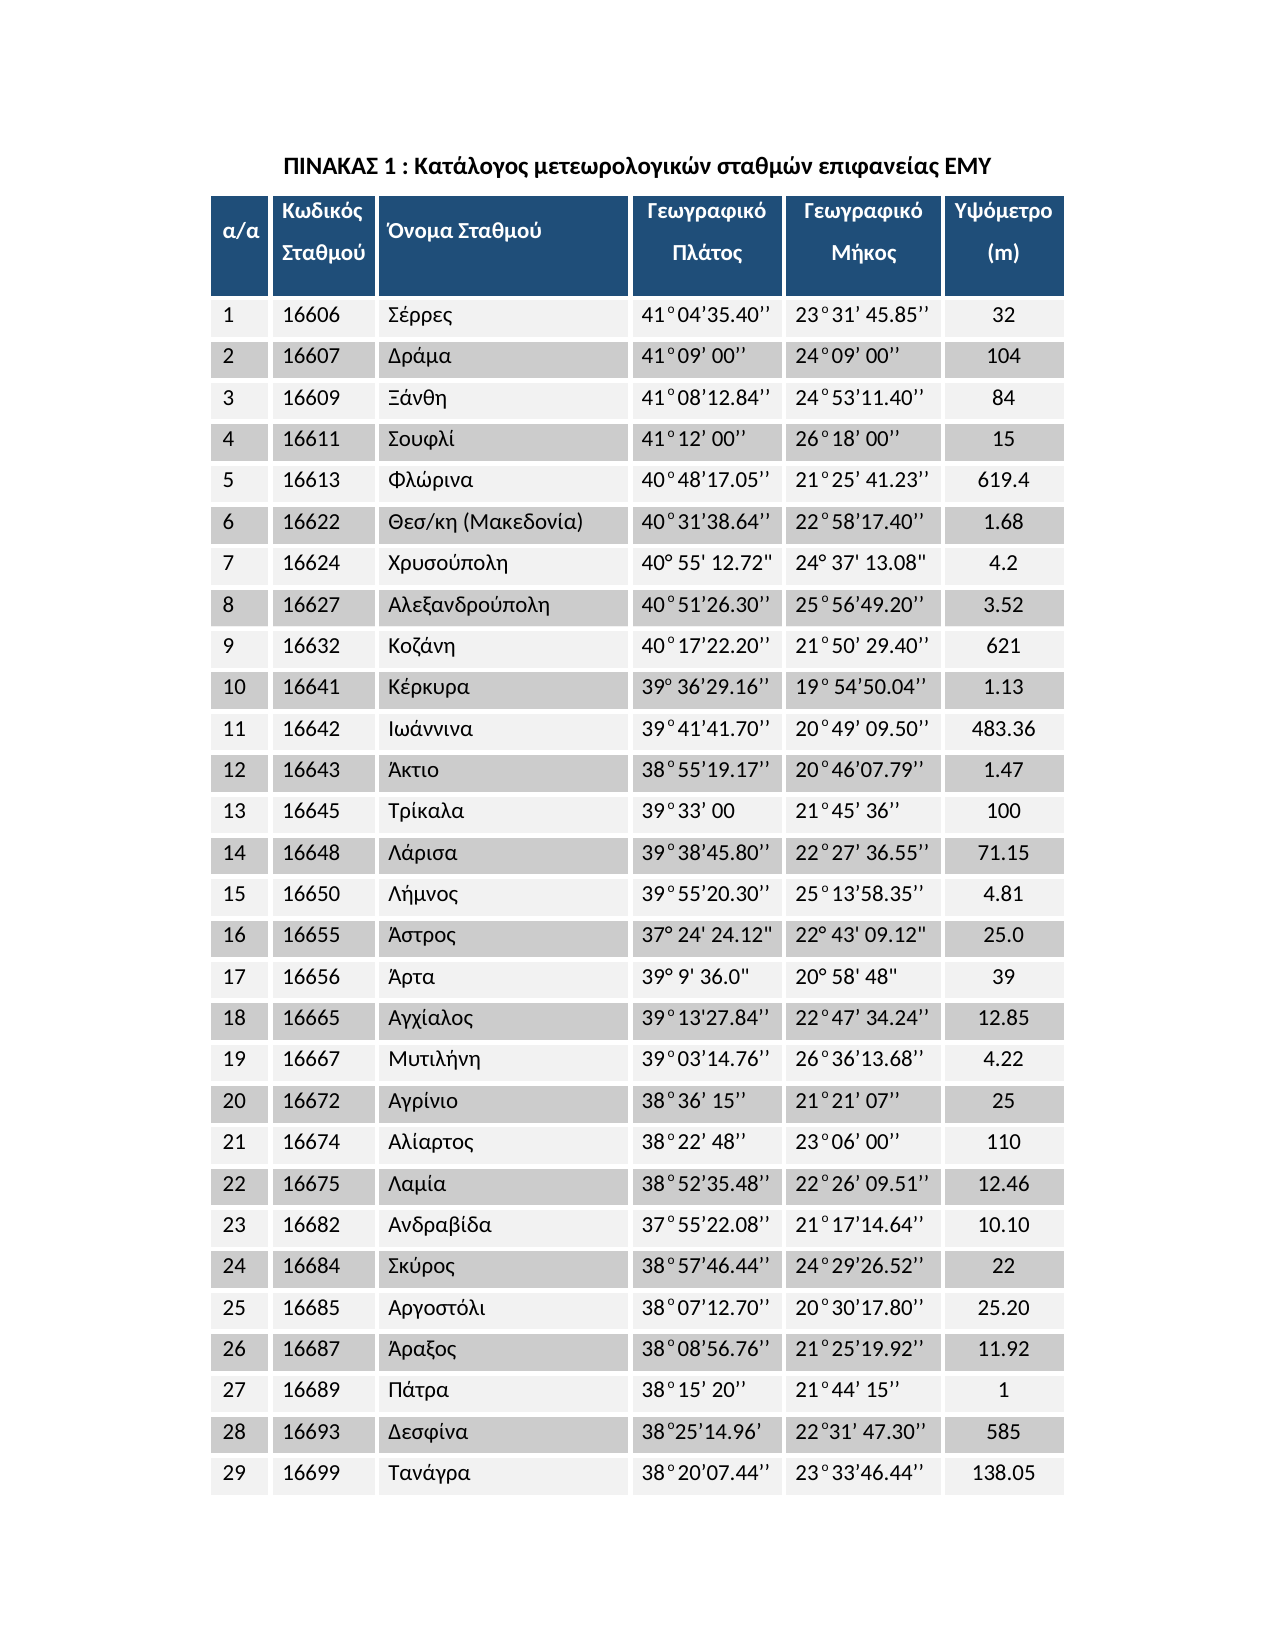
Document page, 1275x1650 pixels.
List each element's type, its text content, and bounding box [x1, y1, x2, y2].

table_cell 21 o 21’ 07’’ [786, 1086, 941, 1123]
table_cell 13 [211, 797, 268, 833]
table_cell 16622 [273, 507, 375, 544]
table_cell Αγρίνιο [379, 1086, 628, 1123]
table_cell 11 [211, 714, 268, 750]
table_cell Σκύρος [379, 1251, 628, 1288]
table_cell 1.47 [945, 755, 1064, 792]
table_cell 39o 36’29.16’’ [633, 672, 782, 709]
table_cell 16642 [273, 714, 375, 750]
table_cell 16611 [273, 424, 375, 461]
table_cell 16693 [273, 1417, 375, 1453]
table_cell 22 [945, 1251, 1064, 1288]
table_cell 16627 [273, 590, 375, 626]
table_cell 16682 [273, 1210, 375, 1247]
table_cell 28 [211, 1417, 268, 1453]
table_cell Άστρος [379, 921, 628, 957]
table_cell 38 o 15’ 20’’ [633, 1376, 782, 1412]
table_cell 26 o 36’13.68’’ [786, 1045, 941, 1081]
table_cell 4.81 [945, 879, 1064, 916]
table_cell 39° 9' 36.0" [633, 962, 782, 998]
table_cell 22 [211, 1169, 268, 1205]
table_cell 18 [211, 1003, 268, 1040]
table_cell 19 [211, 1045, 268, 1081]
table_cell 22 o31’ 47.30’’ [786, 1417, 941, 1453]
table_cell 16645 [273, 797, 375, 833]
table_cell 21 o 25’ 41.23’’ [786, 466, 941, 502]
table_cell Δεσφίνα [379, 1417, 628, 1453]
table_cell 10 [211, 672, 268, 709]
table_cell Τανάγρα [379, 1458, 628, 1495]
table_cell 25 o 13’58.35’’ [786, 879, 941, 916]
table_cell 41 o 04’35.40’’ [633, 300, 782, 337]
table_cell Λαμία [379, 1169, 628, 1205]
table_cell Κέρκυρα [379, 672, 628, 709]
table_cell Αλεξανδρούπολη [379, 590, 628, 626]
table_cell 2 [211, 342, 268, 378]
table_cell 38 o 55’19.17’’ [633, 755, 782, 792]
table_cell 41 o 08’12.84’’ [633, 383, 782, 419]
table_cell 71.15 [945, 838, 1064, 874]
table_header Γεωγραφικό Μήκος [786, 196, 941, 296]
table_cell 16648 [273, 838, 375, 874]
table_cell 3 [211, 383, 268, 419]
table_cell 38 o 22’ 48’’ [633, 1127, 782, 1164]
table_cell 1 [945, 1376, 1064, 1412]
table_cell Φλώρινα [379, 466, 628, 502]
table_cell 4 [211, 424, 268, 461]
table_header Υψόμετρο (m) [945, 196, 1064, 296]
table_cell 38 o 08’56.76’’ [633, 1334, 782, 1371]
table_cell 39 o 41’41.70’’ [633, 714, 782, 750]
table_cell 16667 [273, 1045, 375, 1081]
table_cell 17 [211, 962, 268, 998]
table_cell 619.4 [945, 466, 1064, 502]
table_cell 40 o 31’38.64’’ [633, 507, 782, 544]
table_cell 10.10 [945, 1210, 1064, 1247]
table_cell Χρυσούπολη [379, 548, 628, 585]
table_cell 16 [211, 921, 268, 957]
table_cell 16685 [273, 1293, 375, 1329]
table_cell Ξάνθη [379, 383, 628, 419]
table_cell 22° 43' 09.12" [786, 921, 941, 957]
table_cell 1 [211, 300, 268, 337]
table_cell 39 [945, 962, 1064, 998]
table_cell 20° 58' 48" [786, 962, 941, 998]
table_cell 22 o 26’ 09.51’’ [786, 1169, 941, 1205]
table_cell 16641 [273, 672, 375, 709]
table_cell 25 [945, 1086, 1064, 1123]
table_cell 16643 [273, 755, 375, 792]
table_cell 41 o 12’ 00’’ [633, 424, 782, 461]
table_cell 5 [211, 466, 268, 502]
table_cell 19 o 54’50.04’’ [786, 672, 941, 709]
table_cell 16632 [273, 631, 375, 668]
table_cell 39 o 03’14.76’’ [633, 1045, 782, 1081]
table_cell 16655 [273, 921, 375, 957]
table_cell 16650 [273, 879, 375, 916]
table_cell Δράμα [379, 342, 628, 378]
table_cell 12.85 [945, 1003, 1064, 1040]
table_cell 23 o 06’ 00’’ [786, 1127, 941, 1164]
table_cell 16699 [273, 1458, 375, 1495]
table_cell 110 [945, 1127, 1064, 1164]
table_cell 1.68 [945, 507, 1064, 544]
table_cell Τρίκαλα [379, 797, 628, 833]
table_cell 20 o 49’ 09.50’’ [786, 714, 941, 750]
table_cell 483.36 [945, 714, 1064, 750]
table_cell 6 [211, 507, 268, 544]
table_cell 38 o 57’46.44’’ [633, 1251, 782, 1288]
table_cell 27 [211, 1376, 268, 1412]
table_cell 38 o 36’ 15’’ [633, 1086, 782, 1123]
table_cell 7 [211, 548, 268, 585]
table_cell 32 [945, 300, 1064, 337]
table_cell 16675 [273, 1169, 375, 1205]
table_cell Ιωάννινα [379, 714, 628, 750]
table_cell 16607 [273, 342, 375, 378]
table_header Γεωγραφικό Πλάτος [633, 196, 782, 296]
table_cell 21 o 45’ 36’’ [786, 797, 941, 833]
table_cell Άκτιο [379, 755, 628, 792]
table_cell 15 [945, 424, 1064, 461]
table_cell 24 o 09’ 00’’ [786, 342, 941, 378]
table_cell 12 [211, 755, 268, 792]
table_cell 21 o 44’ 15’’ [786, 1376, 941, 1412]
table_cell Μυτιλήνη [379, 1045, 628, 1081]
table_cell 20 [211, 1086, 268, 1123]
table_cell 16684 [273, 1251, 375, 1288]
table_cell 16674 [273, 1127, 375, 1164]
table_cell 24° 37' 13.08" [786, 548, 941, 585]
table_cell Πάτρα [379, 1376, 628, 1412]
table_cell 3.52 [945, 590, 1064, 626]
table_cell 25 o 56’49.20’’ [786, 590, 941, 626]
table_cell 585 [945, 1417, 1064, 1453]
table_cell 40° 55' 12.72" [633, 548, 782, 585]
table_header Κωδικός Σταθμού [273, 196, 375, 296]
table_header α/α [211, 196, 268, 296]
table_cell 23 o 31’ 45.85’’ [786, 300, 941, 337]
table_cell 38 o 20’07.44’’ [633, 1458, 782, 1495]
table_cell 24 o 29’26.52’’ [786, 1251, 941, 1288]
table_cell 104 [945, 342, 1064, 378]
table_cell 16624 [273, 548, 375, 585]
table_cell 4.22 [945, 1045, 1064, 1081]
table_cell 38 o25’14.96’ [633, 1417, 782, 1453]
table_cell 8 [211, 590, 268, 626]
table_cell 37 o 55’22.08’’ [633, 1210, 782, 1247]
table_cell 39 o 33’ 00 [633, 797, 782, 833]
table_cell 20 o 46’07.79’’ [786, 755, 941, 792]
table_cell 16613 [273, 466, 375, 502]
table_cell 38 o 07’12.70’’ [633, 1293, 782, 1329]
table_cell 16689 [273, 1376, 375, 1412]
table_cell 1.13 [945, 672, 1064, 709]
table_cell 24 o 53’11.40’’ [786, 383, 941, 419]
table_cell 16665 [273, 1003, 375, 1040]
table_cell 21 o 50’ 29.40’’ [786, 631, 941, 668]
table_cell Αλίαρτος [379, 1127, 628, 1164]
table_cell 11.92 [945, 1334, 1064, 1371]
table_cell 40 o 51’26.30’’ [633, 590, 782, 626]
table_cell 39 o 13'27.84’’ [633, 1003, 782, 1040]
table_cell 16672 [273, 1086, 375, 1123]
table_cell 23 [211, 1210, 268, 1247]
table_cell Σουφλί [379, 424, 628, 461]
table_cell 41 o 09’ 00’’ [633, 342, 782, 378]
table_cell 40 o 48’17.05’’ [633, 466, 782, 502]
table_cell Άρτα [379, 962, 628, 998]
table_cell Κοζάνη [379, 631, 628, 668]
table_cell 29 [211, 1458, 268, 1495]
table_cell Αγχίαλος [379, 1003, 628, 1040]
table_cell 39 o 55’20.30’’ [633, 879, 782, 916]
table_cell Λήμνος [379, 879, 628, 916]
table_cell 14 [211, 838, 268, 874]
table_cell 25.0 [945, 921, 1064, 957]
table_cell 16656 [273, 962, 375, 998]
table_cell 20 o 30’17.80’’ [786, 1293, 941, 1329]
table_cell 21 [211, 1127, 268, 1164]
table_cell 16687 [273, 1334, 375, 1371]
table_cell 22 o 58’17.40’’ [786, 507, 941, 544]
list ΠΙΝΑΚΑΣ 1 : Κατάλογος μετεωρολογικών σταθμών επιφανείας ΕΜΥ [150, 150, 1125, 181]
table_cell 4.2 [945, 548, 1064, 585]
table_cell Λάρισα [379, 838, 628, 874]
table_cell 16609 [273, 383, 375, 419]
table_cell 24 [211, 1251, 268, 1288]
table_cell 40 o 17’22.20’’ [633, 631, 782, 668]
table_cell 9 [211, 631, 268, 668]
table_cell 22 o 47’ 34.24’’ [786, 1003, 941, 1040]
table_cell Ανδραβίδα [379, 1210, 628, 1247]
table_cell 21 o 17’14.64’’ [786, 1210, 941, 1247]
table_cell 38 o 52’35.48’’ [633, 1169, 782, 1205]
table_cell 100 [945, 797, 1064, 833]
table_cell 25.20 [945, 1293, 1064, 1329]
table_cell Άραξος [379, 1334, 628, 1371]
table_cell 39 o 38’45.80’’ [633, 838, 782, 874]
table_cell 138.05 [945, 1458, 1064, 1495]
table_cell 621 [945, 631, 1064, 668]
table_cell Θεσ/κη (Μακεδονία) [379, 507, 628, 544]
table_cell 84 [945, 383, 1064, 419]
table_header Όνομα Σταθμού [379, 196, 628, 296]
table_cell Σέρρες [379, 300, 628, 337]
table_cell 12.46 [945, 1169, 1064, 1205]
table_cell 26 [211, 1334, 268, 1371]
table_cell 26 o 18’ 00’’ [786, 424, 941, 461]
table_cell 21 o 25’19.92’’ [786, 1334, 941, 1371]
table_cell 15 [211, 879, 268, 916]
table_cell 25 [211, 1293, 268, 1329]
table_cell 16606 [273, 300, 375, 337]
table_cell Αργοστόλι [379, 1293, 628, 1329]
table_cell 37° 24' 24.12" [633, 921, 782, 957]
table_cell 23 o 33’46.44’’ [786, 1458, 941, 1495]
table_cell 22 o 27’ 36.55’’ [786, 838, 941, 874]
